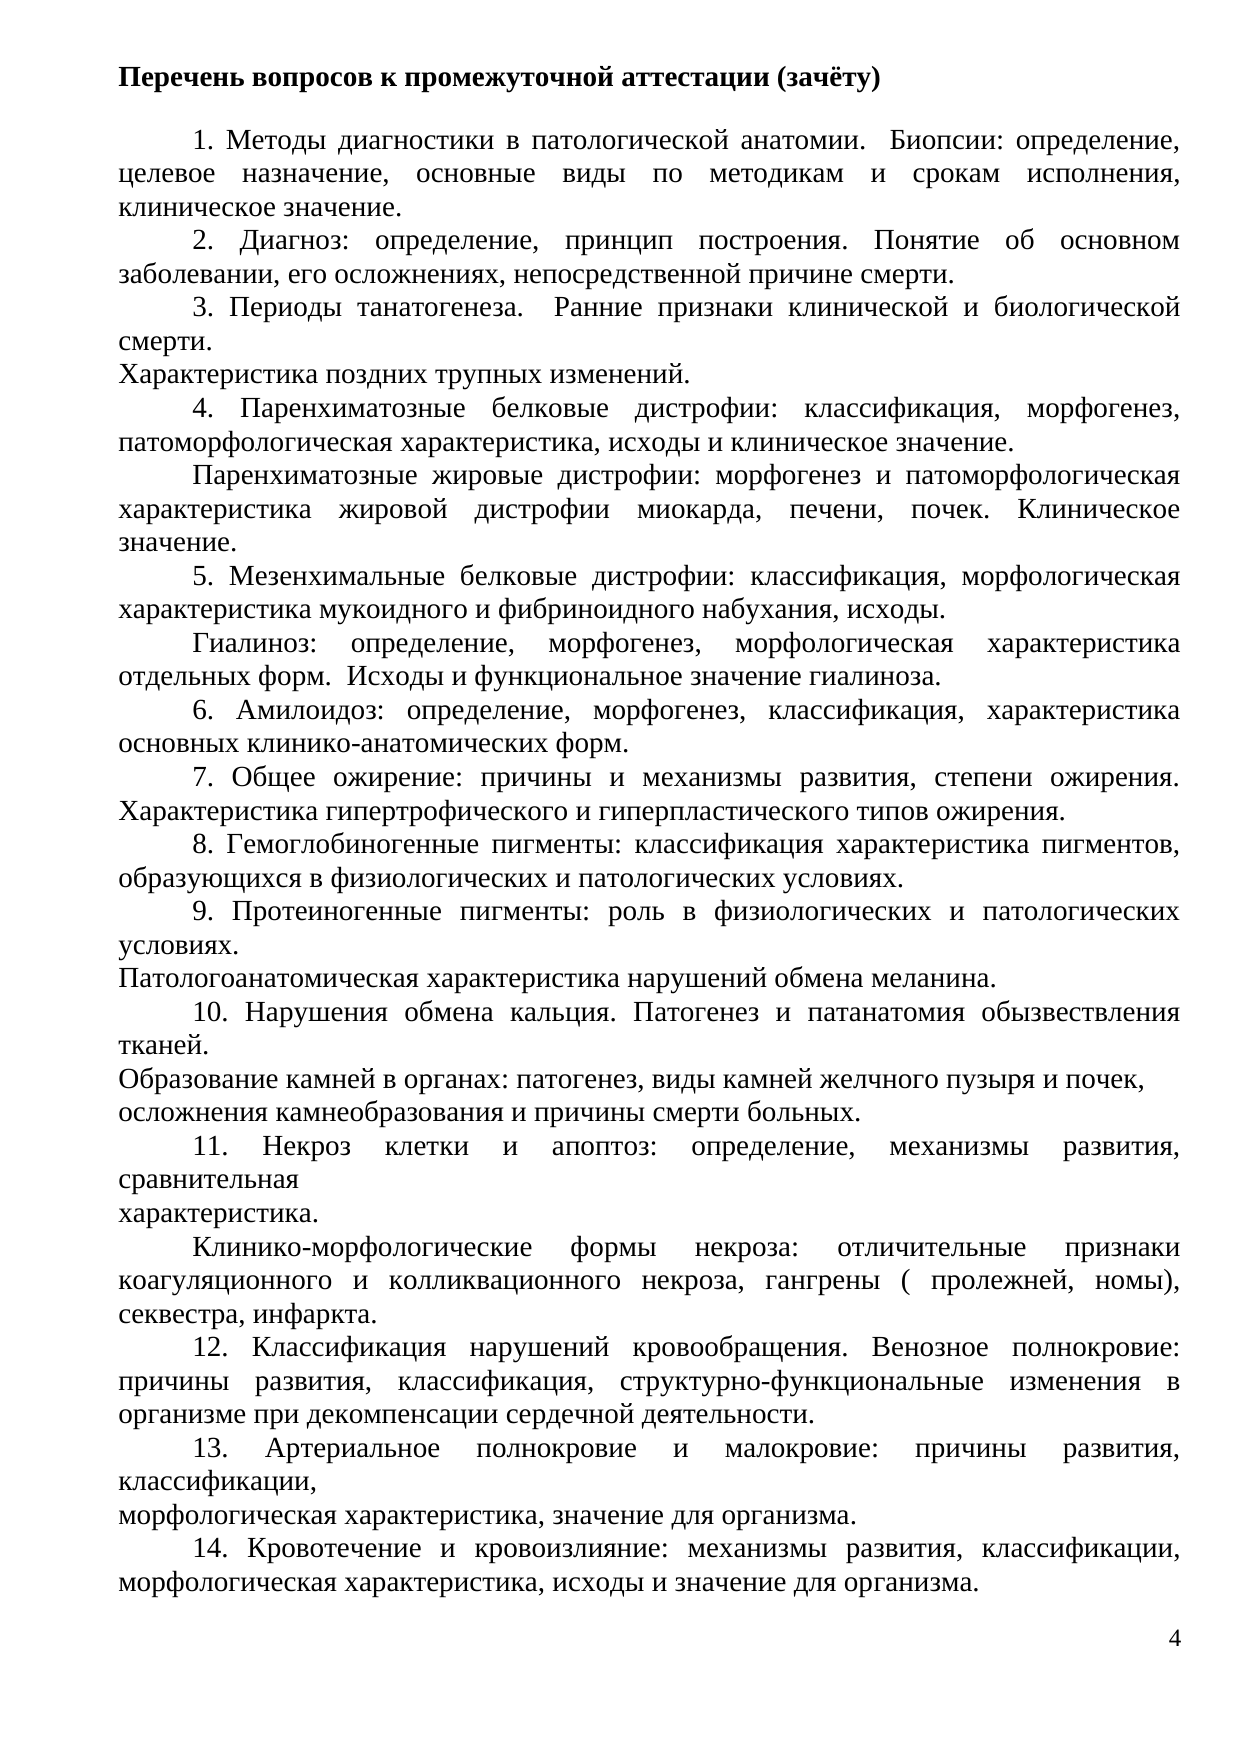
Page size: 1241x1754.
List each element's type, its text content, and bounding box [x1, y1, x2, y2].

text Клинико-морфологические формы некроза: отличительные признаки коагуляционного и колликвационного некроза, гангрены ( пролежней, номы), секвестра, инфаркта. [118, 1229, 1181, 1329]
text 10. Нарушения обмена кальция. Патогенез и патанатомия обызвествления тканей. [118, 994, 1181, 1061]
text 1. Методы диагностики в патологической анатомии. Биопсии: определение, целевое назначение, основные виды по методикам и срокам исполнения, клиническое значение. [118, 122, 1181, 222]
text 13. Артериальное полнокровие и малокровие: причины развития, классификации, [118, 1430, 1181, 1497]
text Гиалиноз: определение, морфогенез, морфологическая характеристика отдельных форм. Исходы и функциональное значение гиалиноза. [118, 625, 1181, 692]
text осложнения камнеобразования и причины смерти больных. [118, 1094, 1181, 1128]
text Паренхиматозные жировые дистрофии: морфогенез и патоморфологическая характеристика жировой дистрофии миокарда, печени, почек. Клиническое значение. [118, 457, 1181, 558]
text 7. Общее ожирение: причины и механизмы развития, степени ожирения. Характеристика гипертрофического и гиперпластического типов ожирения. [118, 759, 1181, 826]
text 3. Периоды танатогенеза. Ранние признаки клинической и биологической смерти. [118, 289, 1181, 357]
text Перечень вопросов к промежуточной аттестации (зачёту) [118, 59, 1181, 93]
text 4. Паренхиматозные белковые дистрофии: классификация, морфогенез, патоморфологическая характеристика, исходы и клиническое значение. [118, 390, 1181, 457]
text 2. Диагноз: определение, принцип построения. Понятие об основном заболевании, его осложнениях, непосредственной причине смерти. [118, 222, 1181, 289]
text Образование камней в органах: патогенез, виды камней желчного пузыря и почек, [118, 1061, 1181, 1094]
text 12. Классификация нарушений кровообращения. Венозное полнокровие: причины развития, классификация, структурно-функциональные изменения в организме при декомпенсации сердечной деятельности. [118, 1329, 1181, 1430]
text 9. Протеиногенные пигменты: роль в физиологических и патологических условиях. [118, 893, 1181, 960]
text 6. Амилоидоз: определение, морфогенез, классификация, характеристика основных клинико-анатомических форм. [118, 692, 1181, 759]
text морфологическая характеристика, значение для организма. [118, 1497, 1181, 1531]
text характеристика. [118, 1195, 1181, 1229]
text Патологоанатомическая характеристика нарушений обмена меланина. [118, 960, 1181, 994]
text 11. Некроз клетки и апоптоз: определение, механизмы развития, сравнительная [118, 1128, 1181, 1195]
text 5. Мезенхимальные белковые дистрофии: классификация, морфологическая характеристика мукоидного и фибриноидного набухания, исходы. [118, 558, 1181, 625]
text Характеристика поздних трупных изменений. [118, 357, 1181, 390]
text 8. Гемоглобиногенные пигменты: классификация характеристика пигментов, образующихся в физиологических и патологических условиях. [118, 826, 1181, 893]
text 14. Кровотечение и кровоизлияние: механизмы развития, классификации, морфологическая характеристика, исходы и значение для ор­ганизма. [118, 1531, 1181, 1598]
